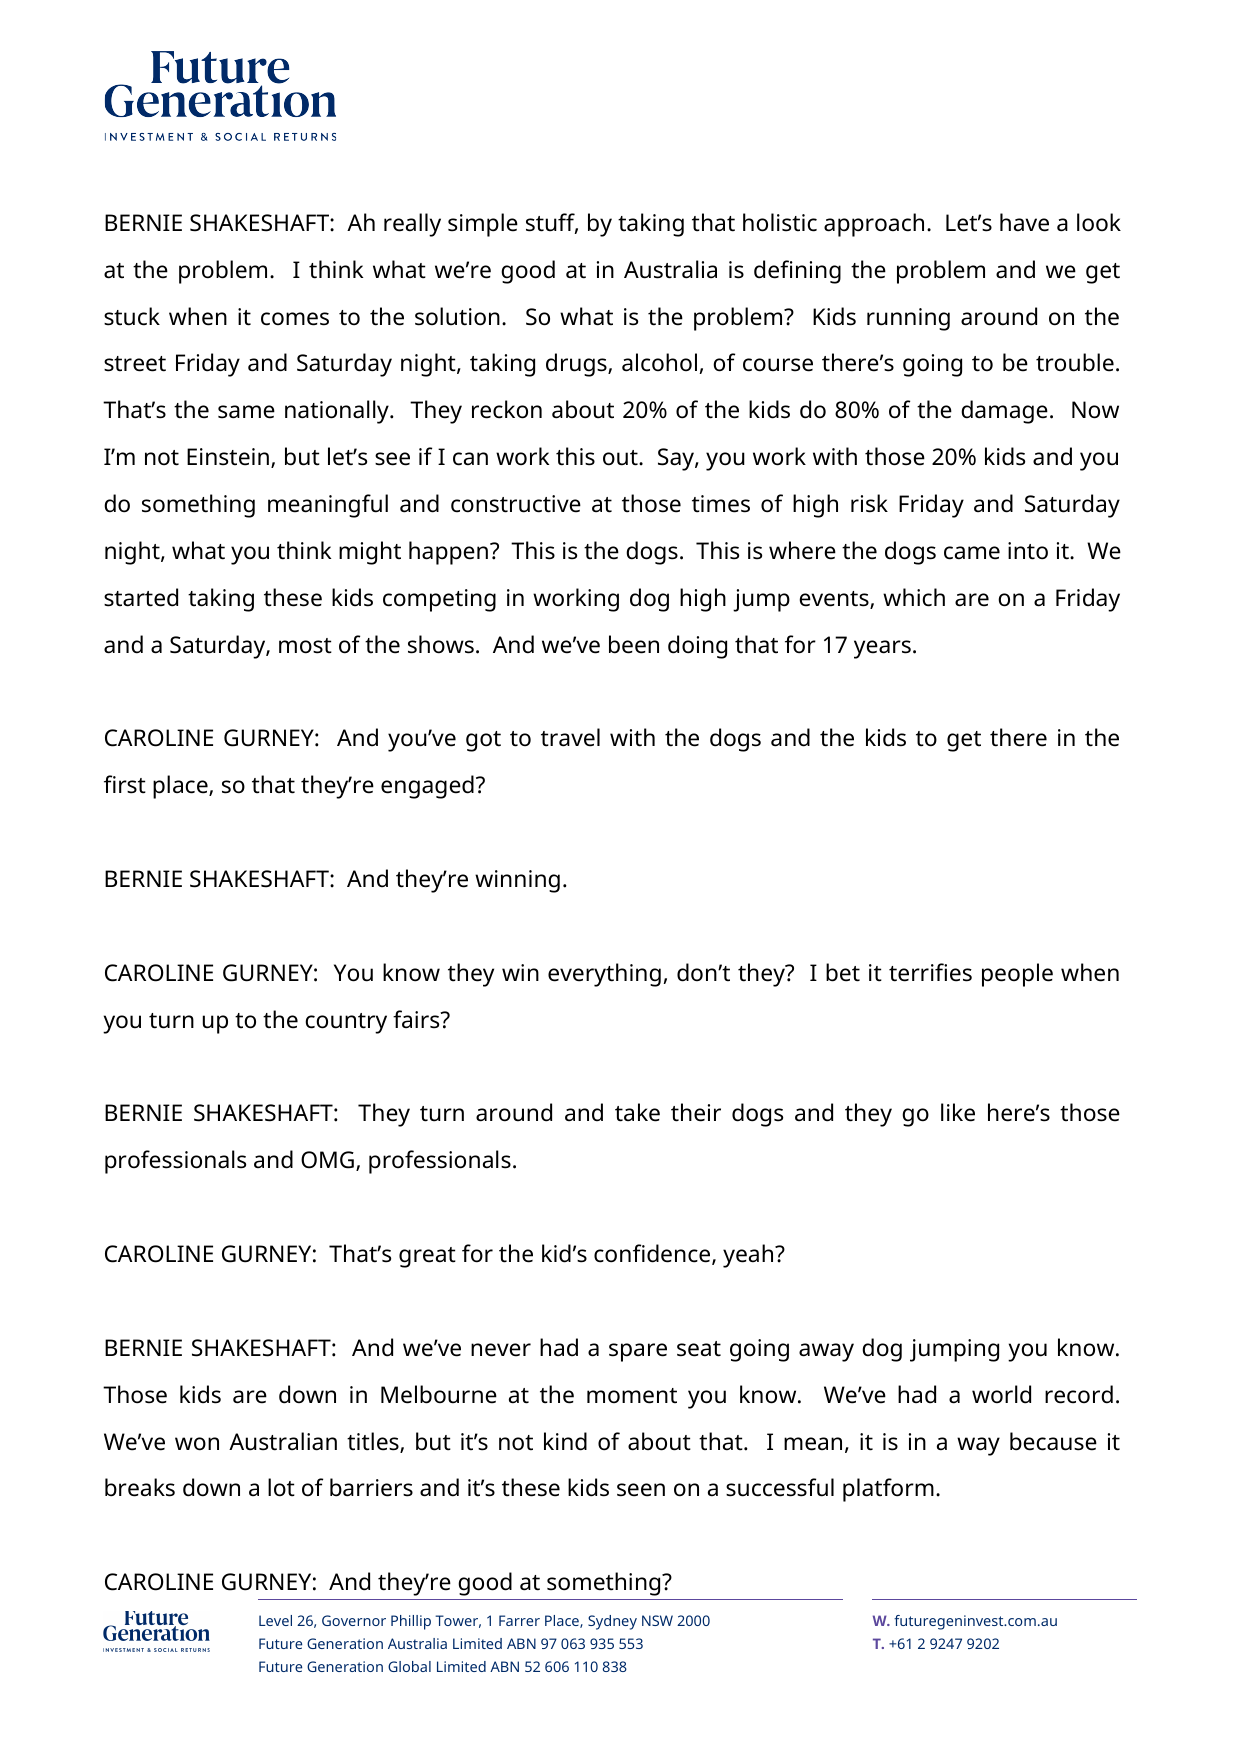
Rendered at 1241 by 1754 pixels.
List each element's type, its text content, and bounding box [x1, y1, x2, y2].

text BERNIE SHAKESHAFT: Ah really simple stuff, by taking that holistic approach. Let’s have a look at the problem. I think what we’re good at in Australia is defining the problem and we get stuck when it comes to the solution. So what is the problem? Kids running around on the street Friday and Saturday night, taking drugs, alcohol, of course there’s going to be trouble. That’s the same nationally. They reckon about 20% of the kids do 80% of the damage. Now I’m not Einstein, but let’s see if I can work this out. Say, you work with those 20% kids and you do something meaningful and constructive at those times of high risk Friday and Saturday night, what you think might happen? This is the dogs. This is where the dogs came into it. We started taking these kids competing in working dog high jump events, which are on a Friday and a Saturday, most of the shows. And we’ve been doing that for 17 years. [103, 207, 1122, 660]
picture [104, 51, 337, 141]
text BERNIE SHAKESHAFT: And they’re winning. [103, 863, 1122, 894]
text CAROLINE GURNEY: That’s great for the kid’s confidence, yeah? [103, 1238, 1122, 1269]
text CAROLINE GURNEY: You know they win everything, don’t they? I bet it terrifies people when you turn up to the country fairs? [103, 957, 1122, 1035]
text CAROLINE GURNEY: And they’re good at something? [103, 1566, 1122, 1597]
picture [103, 1611, 210, 1652]
text BERNIE SHAKESHAFT: And we’ve never had a spare seat going away dog jumping you know. Those kids are down in Melbourne at the moment you know. We’ve had a world record. We’ve won Australian titles, but it’s not kind of about that. I mean, it is in a way because it breaks down a lot of barriers and it’s these kids seen on a successful platform. [103, 1332, 1122, 1504]
text BERNIE SHAKESHAFT: They turn around and take their dogs and they go like here’s those professionals and OMG, professionals. [103, 1097, 1122, 1176]
text CAROLINE GURNEY: And you’ve got to travel with the dogs and the kids to get there in the first place, so that they’re engaged? [103, 722, 1122, 801]
